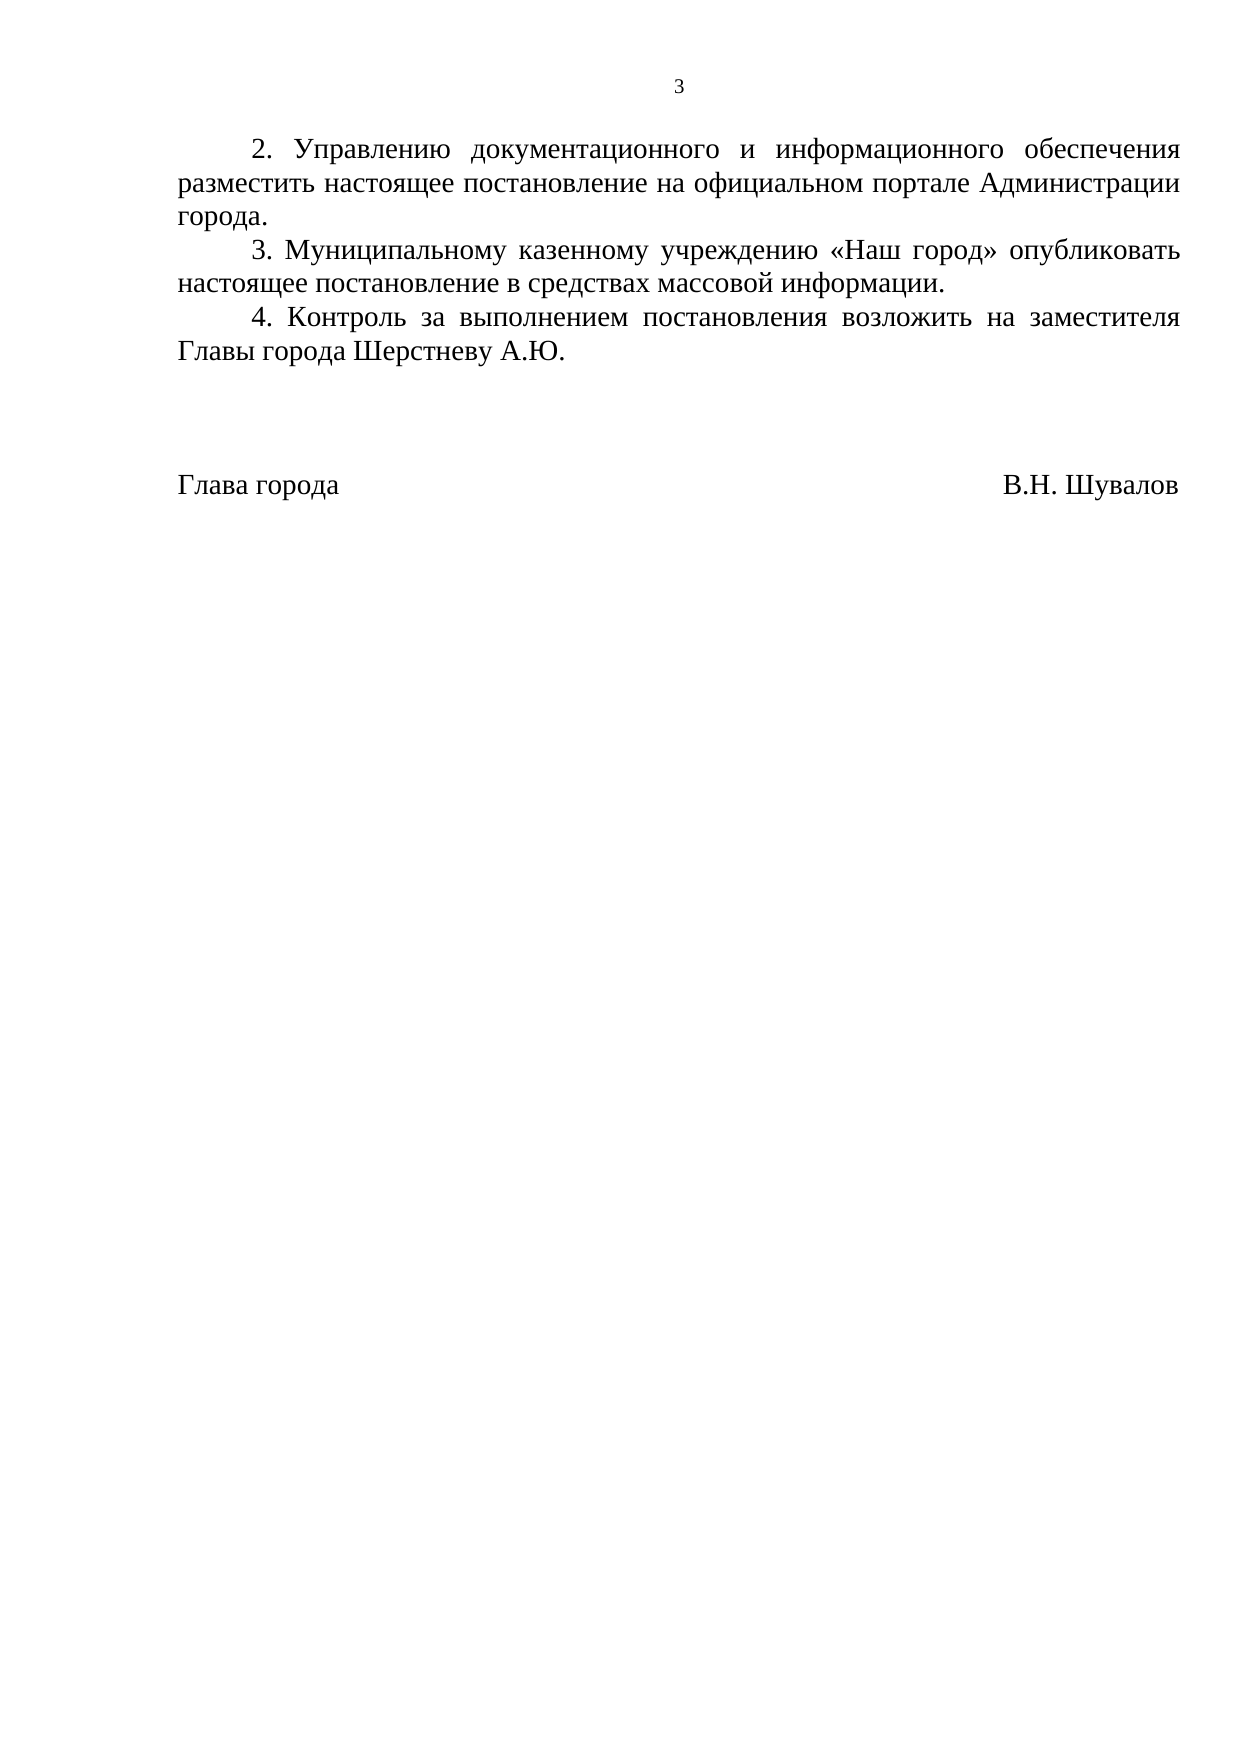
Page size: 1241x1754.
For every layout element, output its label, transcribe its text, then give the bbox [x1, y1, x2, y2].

text 4. Контроль за выполнением постановления возложить на заместителя Главы города Шерстневу А.Ю. [177, 299, 1181, 366]
text Глава города В.Н. Шувалов [177, 467, 1181, 500]
text 2. Управлению документационного и информационного обеспечения разместить настоящее постановление на официальном портале Администрации города. [177, 131, 1181, 232]
text 3. Муниципальному казенному учреждению «Наш город» опубликовать настоящее постановление в средствах массовой информации. [177, 232, 1181, 299]
